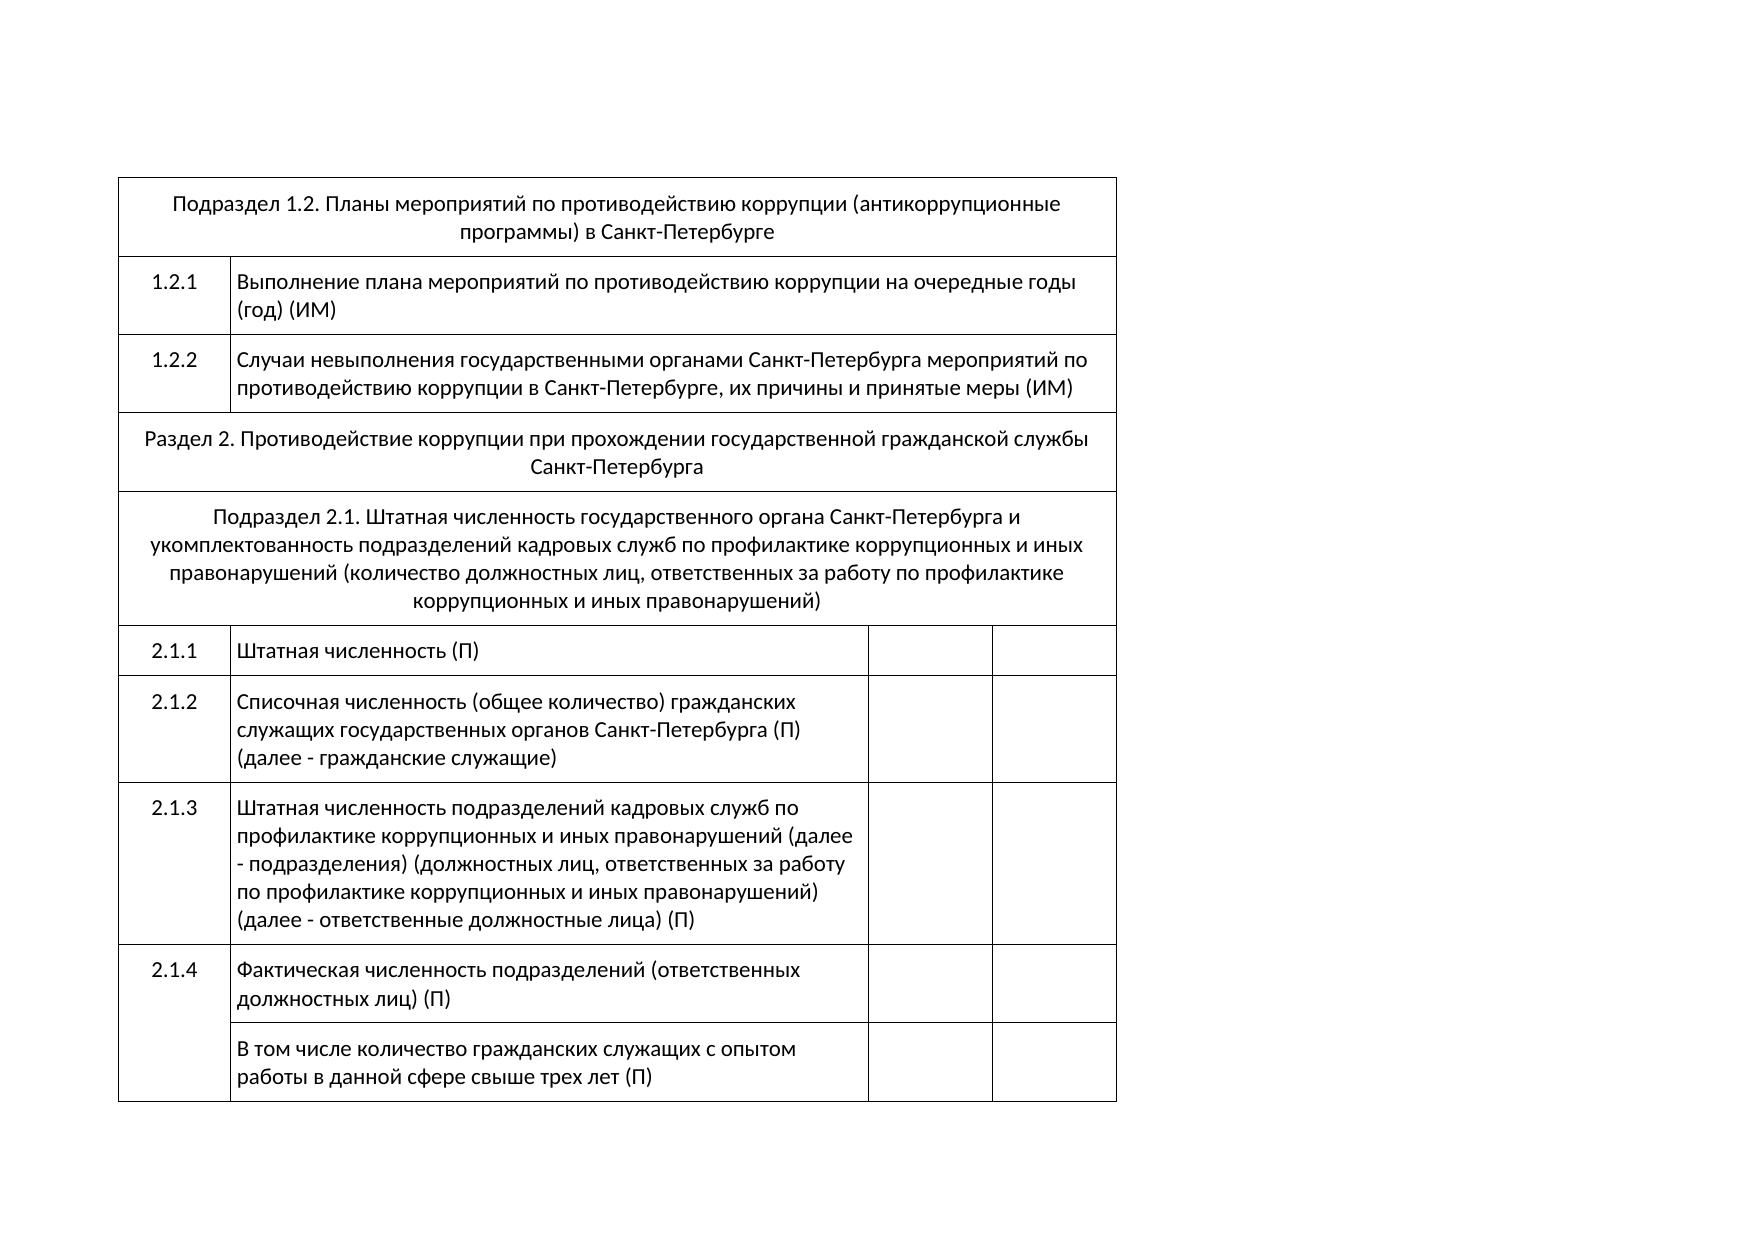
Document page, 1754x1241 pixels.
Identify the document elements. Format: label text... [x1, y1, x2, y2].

table_cell [993, 676, 1116, 782]
table_cell [993, 945, 1116, 1022]
table_cell [993, 626, 1116, 675]
table_cell Подраздел 1.2. Планы мероприятий по противодействию коррупции (антикоррупционные программы) в Санкт-Петербурге [119, 178, 1116, 256]
table_cell [869, 783, 992, 944]
table_cell Фактическая численность подразделений (ответственных должностных лиц) (П) [231, 945, 868, 1022]
table_cell Раздел 2. Противодействие коррупции при прохождении государственной гражданской службы Санкт-Петербурга [119, 413, 1116, 491]
table_cell 2.1.1 [119, 626, 230, 675]
table_cell Случаи невыполнения государственными органами Санкт-Петербурга мероприятий по противодействию коррупции в Санкт-Петербурге, их причины и принятые меры (ИМ) [231, 335, 1116, 412]
table_cell Штатная численность подразделений кадровых служб по профилактике коррупционных и иных правонарушений (далее - подразделения) (должностных лиц, ответственных за работу по профилактике коррупционных и иных правонарушений) (далее - ответственные должностные лица) (П) [231, 783, 868, 944]
table_cell В том числе количество гражданских служащих с опытом работы в данной сфере свыше трех лет (П) [231, 1023, 868, 1101]
table_cell Подраздел 2.1. Штатная численность государственного органа Санкт-Петербурга и укомплектованность подразделений кадровых служб по профилактике коррупционных и иных правонарушений (количество должностных лиц, ответственных за работу по профилактике коррупционных и иных правонарушений) [119, 492, 1116, 625]
table_cell 1.2.2 [119, 335, 230, 412]
table_cell Выполнение плана мероприятий по противодействию коррупции на очередные годы (год) (ИМ) [231, 257, 1116, 334]
table_cell [869, 626, 992, 675]
table_cell 2.1.3 [119, 783, 230, 944]
table_cell 2.1.2 [119, 676, 230, 782]
table_cell [869, 676, 992, 782]
table_cell [993, 1023, 1116, 1101]
table_cell [869, 1023, 992, 1101]
table_cell [993, 783, 1116, 944]
table_cell [869, 945, 992, 1022]
table_cell 2.1.4 [119, 945, 230, 1101]
table_cell Штатная численность (П) [231, 626, 868, 675]
table_cell Списочная численность (общее количество) гражданских служащих государственных органов Санкт-Петербурга (П) (далее - гражданские служащие) [231, 676, 868, 782]
table_cell 1.2.1 [119, 257, 230, 334]
